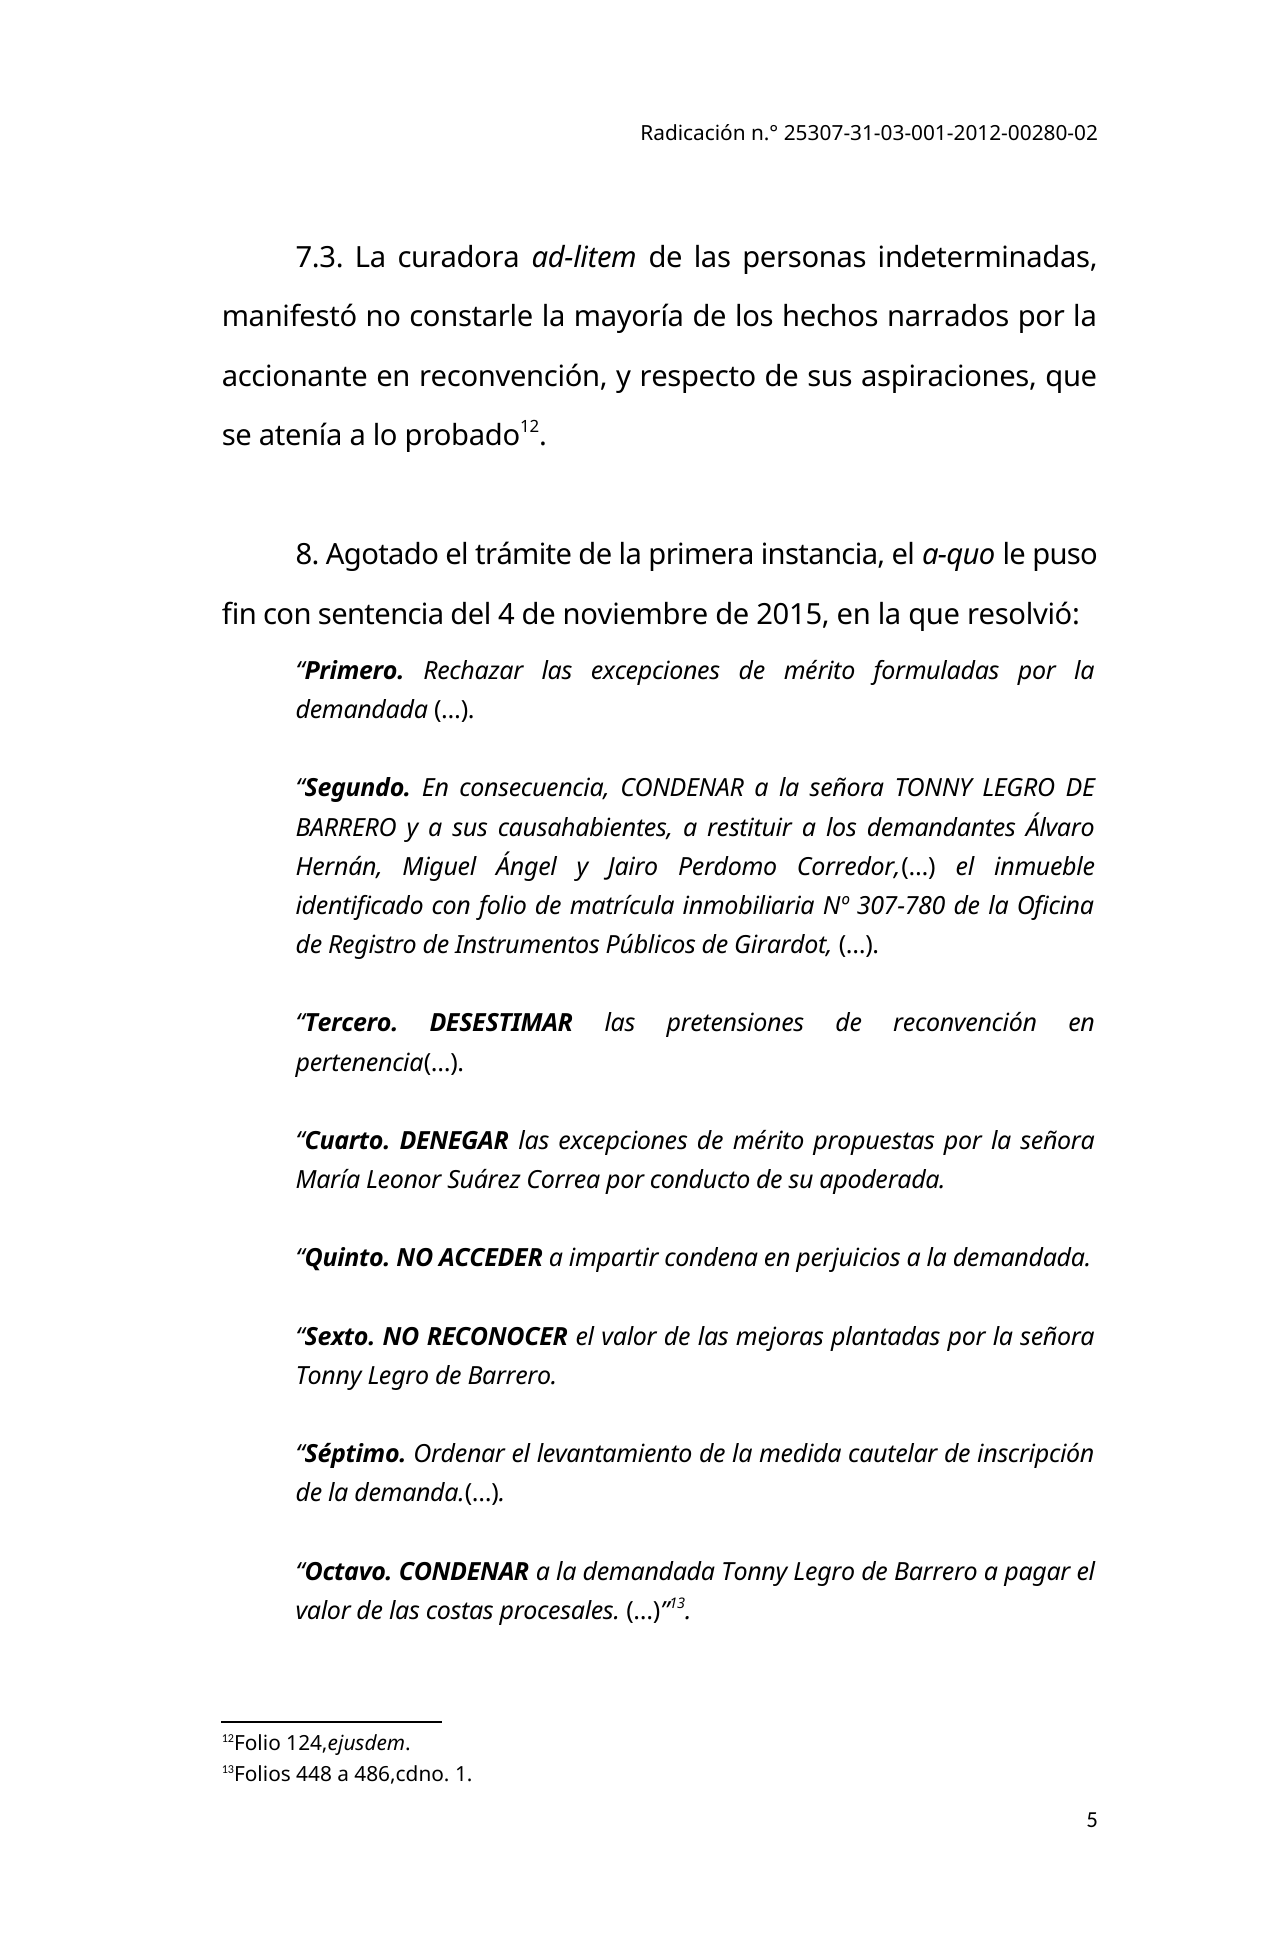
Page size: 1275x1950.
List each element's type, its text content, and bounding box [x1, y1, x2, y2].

text “Sexto. NO RECONOCER el valor de las mejoras plantadas por la señora Tonny Legro de Barrero. [295, 1318, 1098, 1392]
text “Séptimo. Ordenar el levantamiento de la medida cautelar de inscripción de la demanda.(…). [295, 1436, 1098, 1509]
text “Octavo. CONDENAR a la demandada Tonny Legro de Barrero a pagar el valor de las costas procesales. (…)”. [295, 1553, 1098, 1627]
text 8. Agotado el trámite de la primera instancia, el a-quo le puso fin con sentencia del 4 de noviembre de 2015, en la que resolvió: [222, 534, 1098, 633]
text “Tercero. DESESTIMAR las pretensiones de reconvención en pertenencia(…). [295, 1005, 1098, 1078]
text “Cuarto. DENEGAR las excepciones de mérito propuestas por la señora María Leonor Suárez Correa por conducto de su apoderada. [295, 1123, 1098, 1196]
text “Primero. Rechazar las excepciones de mérito formuladas por la demandada (…). [295, 653, 1098, 726]
text “Segundo. En consecuencia, CONDENAR a la señora TONNY LEGRO DE BARRERO y a sus causahabientes, a restituir a los demandantes Álvaro Hernán, Miguel Ángel y Jairo Perdomo Corredor,(…) el inmueble identificado con folio de matrícula inmobiliaria Nº 307-780 de la Oficina de Registro de Instrumentos Públicos de Girardot, (…). [295, 770, 1098, 961]
text 7.3. La curadora ad-litem de las personas indeterminadas, manifestó no constarle la mayoría de los hechos narrados por la accionante en reconvención, y respecto de sus aspiraciones, que se atenía a lo probado. [222, 236, 1098, 454]
text “Quinto. NO ACCEDER a impartir condena en perjuicios a la demandada. [295, 1240, 1098, 1274]
